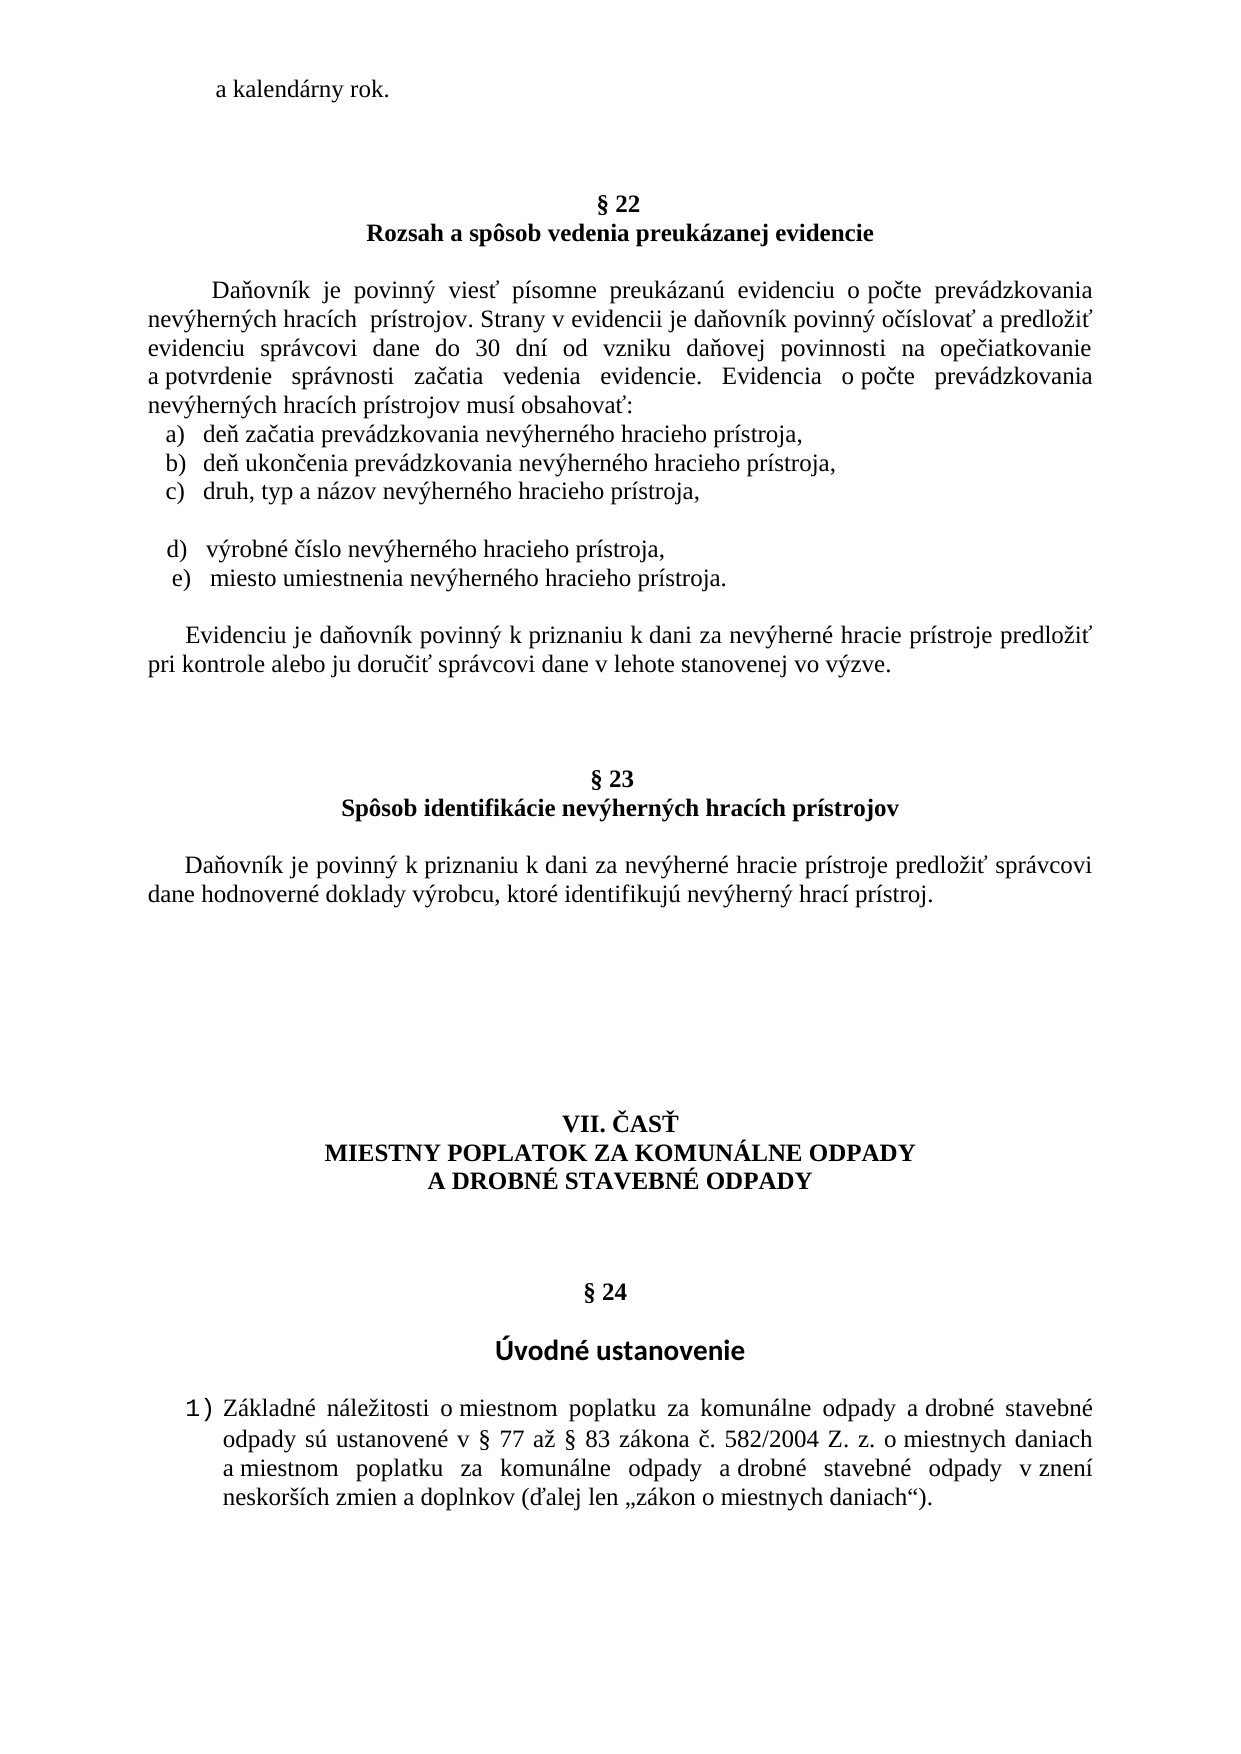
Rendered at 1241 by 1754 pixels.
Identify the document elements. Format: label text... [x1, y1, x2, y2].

text Spôsob identifikácie nevýherných hracích prístrojov [148, 793, 1093, 821]
text d) výrobné číslo nevýherného hracieho prístroja, [148, 534, 1093, 563]
text § 23 [516, 764, 1093, 793]
list Základné náležitosti o miestnom poplatku za komunálne odpady a drobné stavebné odpady sú ustanovené v § 77 až § 83 zákona č. 582/2004 Z. z. o miestnych daniach a miestnom poplatku za komunálne odpady a drobné stavebné odpady v znení neskorších zmien a doplnkov (ďalej len „zákon o miestnych daniach“). [185, 1393, 1093, 1511]
text Daňovník je povinný viesť písomne preukázanú evidenciu o počte prevádzkovania nevýherných hracích prístrojov. Strany v evidencii je daňovník povinný očíslovať a predložiť evidenciu správcovi dane do 30 dní od vzniku daňovej povinnosti na opečiatkovanie a potvrdenie správnosti začatia vedenia evidencie. Evidencia o počte prevádzkovania nevýherných hracích prístrojov musí obsahovať: [148, 275, 1093, 419]
list deň ukončenia prevádzkovania nevýherného hracieho prístroja, [148, 448, 1093, 476]
text Evidenciu je daňovník povinný k priznaniu k dani za nevýherné hracie prístroje predložiť pri kontrole alebo ju doručiť správcovi dane v lehote stanovenej vo výzve. [148, 620, 1093, 678]
text Daňovník je povinný k priznaniu k dani za nevýherné hracie prístroje predložiť správcovi dane hodnoverné doklady výrobcu, ktoré identifikujú nevýherný hrací prístroj. [148, 850, 1093, 908]
text § 22 [516, 189, 1093, 218]
text e) miesto umiestnenia nevýherného hracieho prístroja. [165, 563, 1093, 591]
text a drobné stavebné odpady [148, 1166, 1093, 1195]
text Úvodné ustanovenie [148, 1332, 1093, 1367]
text miestny poplatok za komunálne odpady [148, 1138, 1093, 1166]
list druh, typ a názov nevýherného hracieho prístroja, [148, 476, 1093, 505]
text § 24 [148, 1277, 1093, 1306]
text a kalendárny rok. [165, 74, 1093, 103]
list deň začatia prevádzkovania nevýherného hracieho prístroja, [148, 419, 1093, 448]
text VII. časť [148, 1109, 1093, 1138]
text Rozsah a spôsob vedenia preukázanej evidencie [148, 218, 1093, 246]
